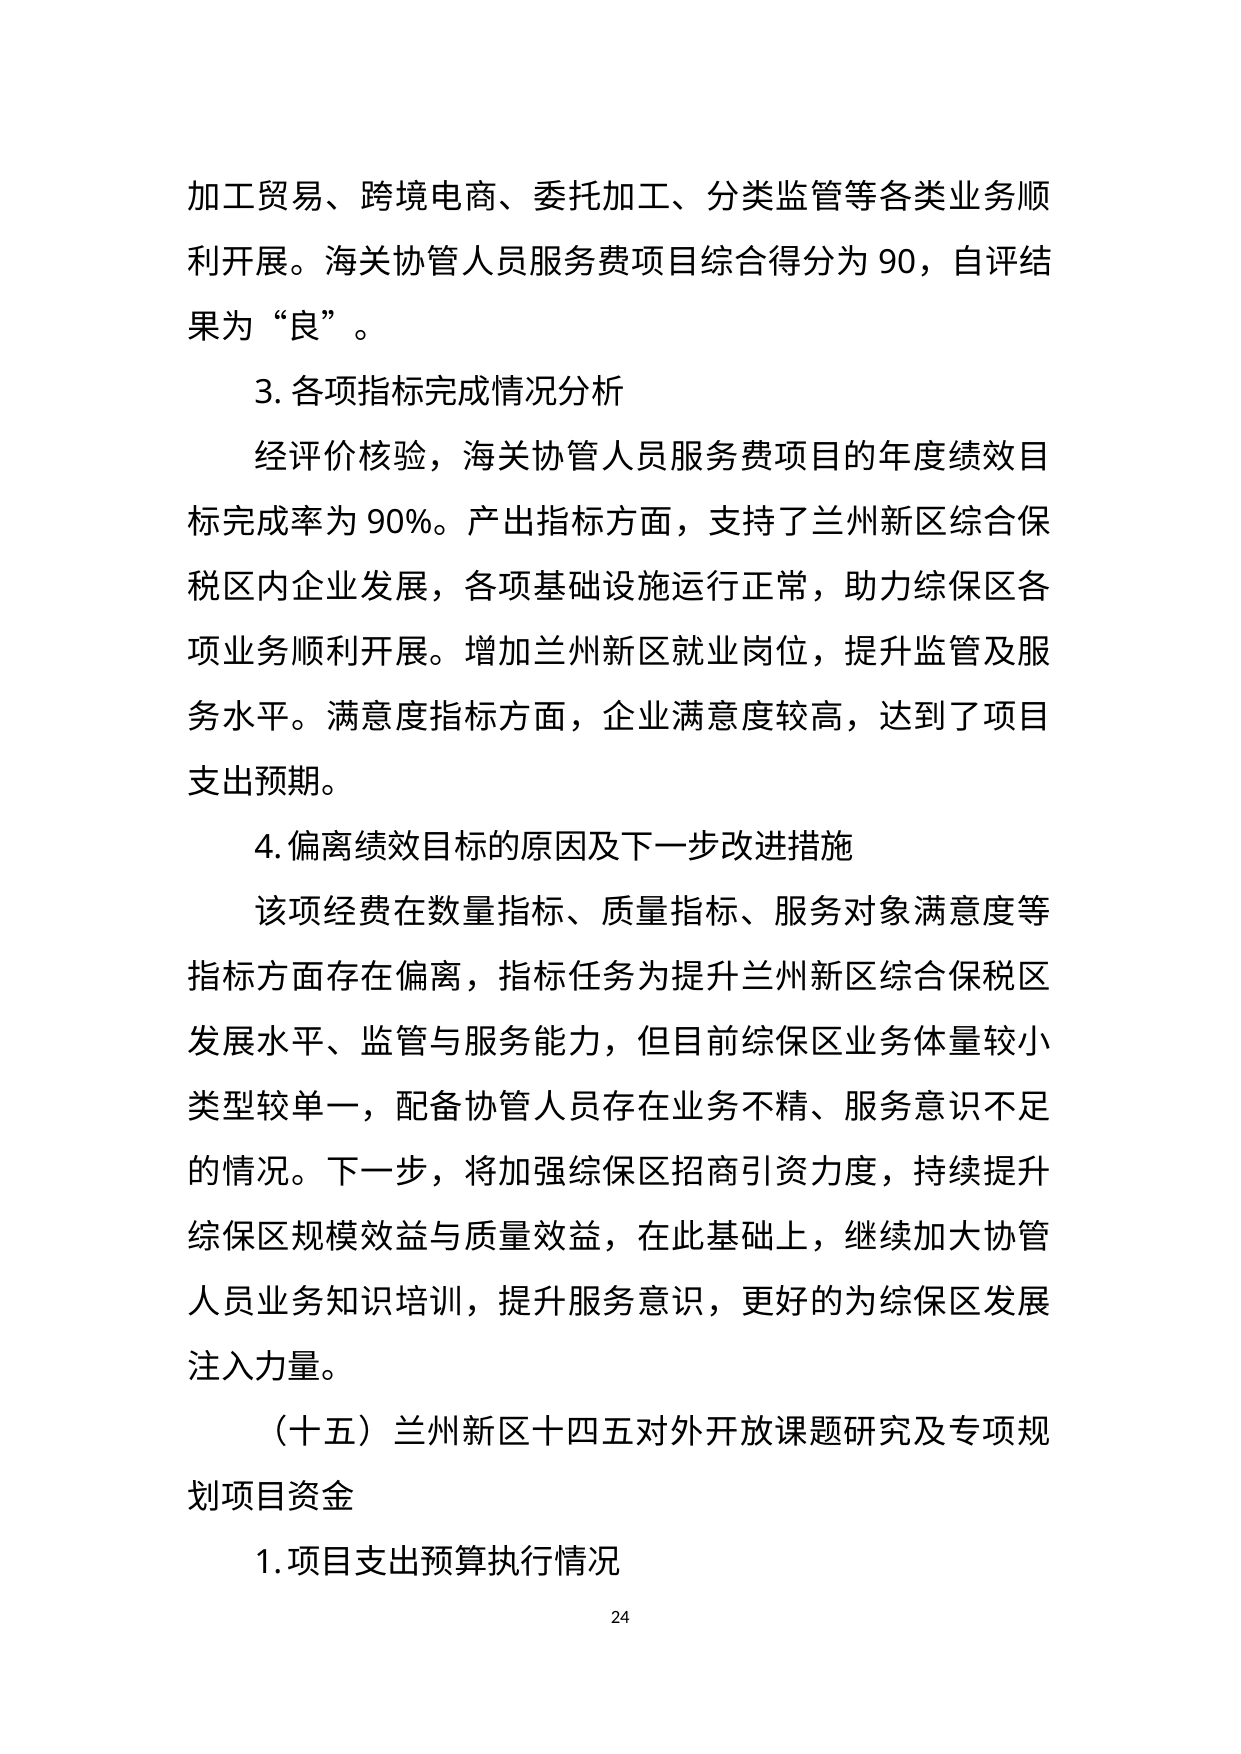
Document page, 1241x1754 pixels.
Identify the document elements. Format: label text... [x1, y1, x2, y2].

text （十五）兰州新区十四五对外开放课题研究及专项规划项目资金 [187, 1397, 1053, 1527]
text 该项经费在数量指标、质量指标、服务对象满意度等指标方面存在偏离，指标任务为提升兰州新区综合保税区发展水平、监管与服务能力，但目前综保区业务体量较小、类型较单一，配备协管人员存在业务不精、服务意识不足的情况。下一步，将加强综保区招商引资力度，持续提升综保区规模效益与质量效益，在此基础上，继续加大协管人员业务知识培训，提升服务意识，更好的为综保区发展注入力量。 [187, 877, 1053, 1397]
text 1. 项目支出预算执行情况 [187, 1527, 1053, 1592]
text 4. 偏离绩效目标的原因及下一步改进措施 [187, 812, 1053, 877]
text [187, 162, 1053, 357]
text 3. 各项指标完成情况分析 [187, 357, 1053, 422]
text 经评价核验，海关协管人员服务费项目的年度绩效目标完成率为90%。产出指标方面，支持了兰州新区综合保税区内企业发展，各项基础设施运行正常，助力综保区各项业务顺利开展。增加兰州新区就业岗位，提升监管及服务水平。满意度指标方面，企业满意度较高，达到了项目支出预期。 [187, 422, 1053, 812]
